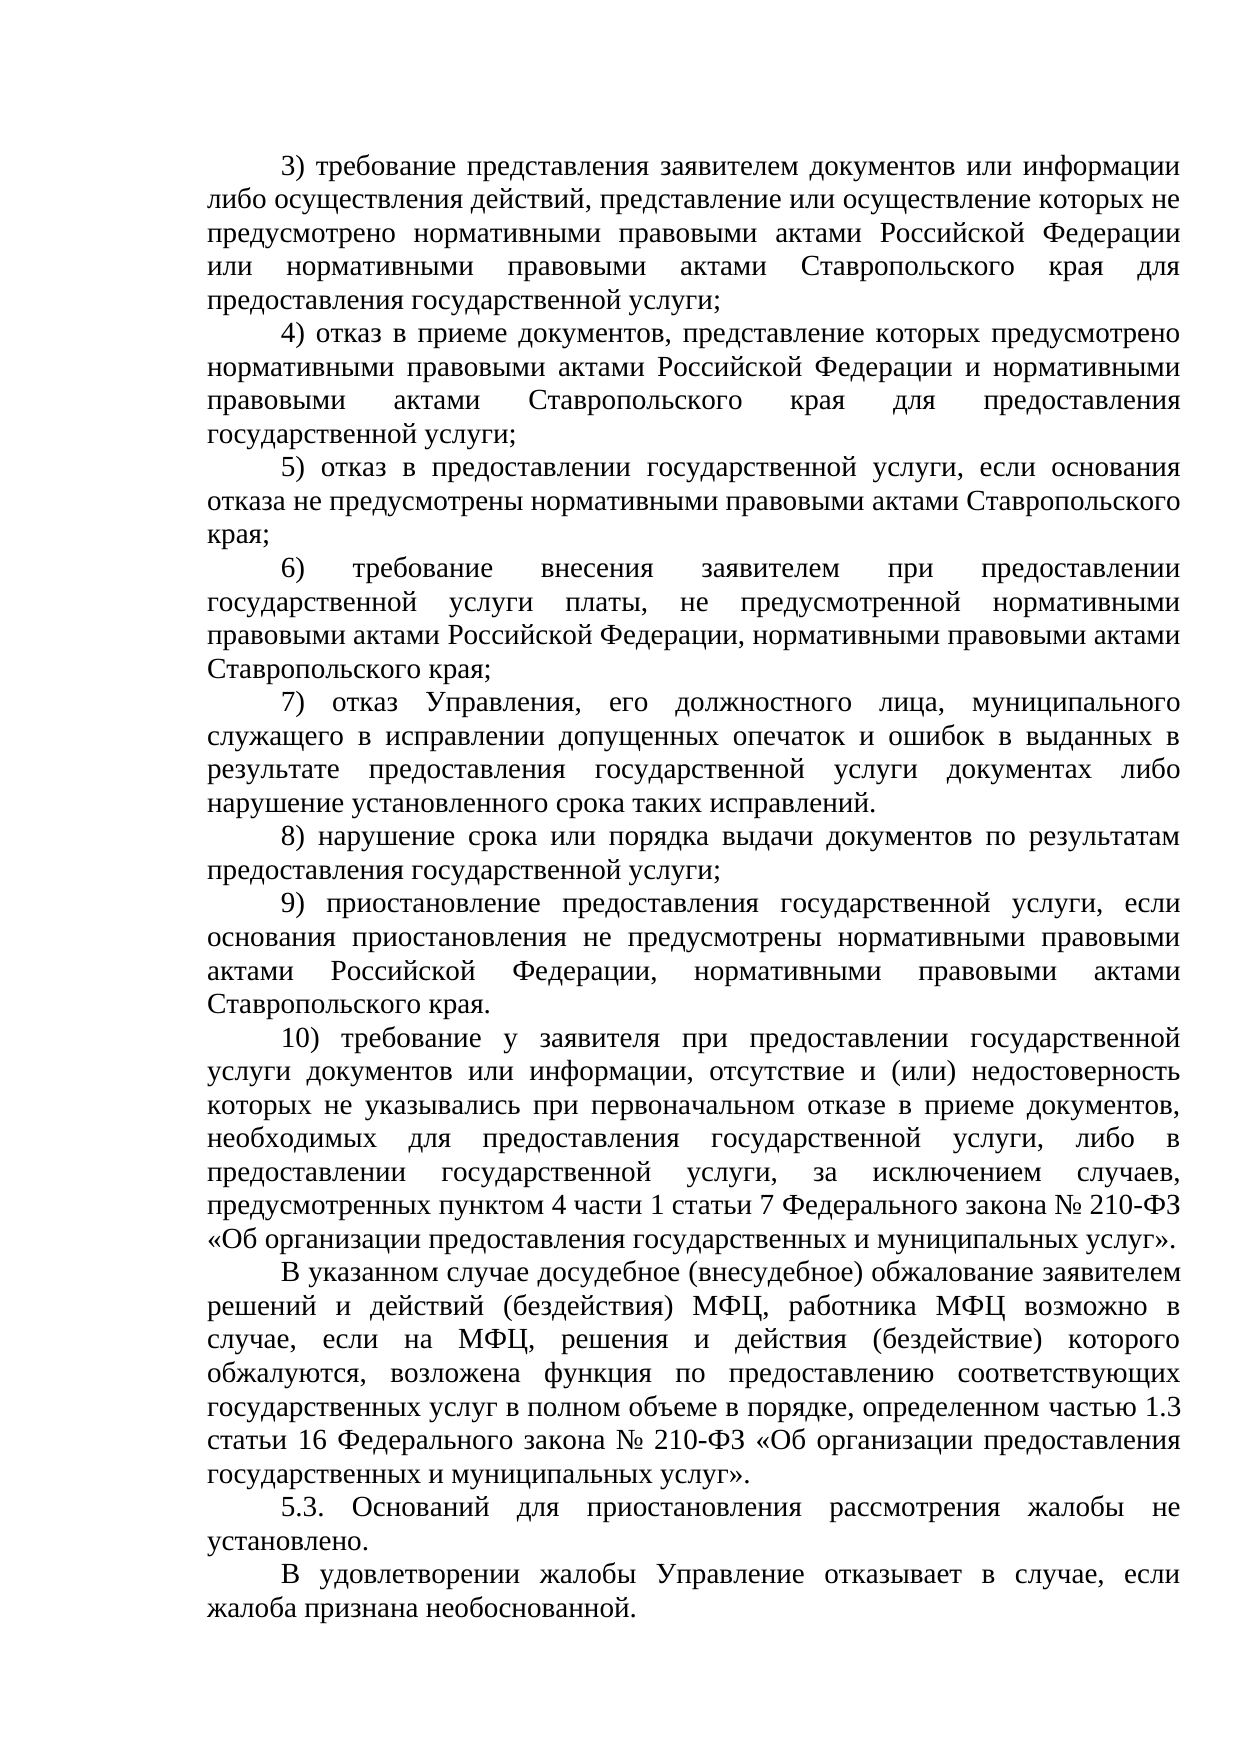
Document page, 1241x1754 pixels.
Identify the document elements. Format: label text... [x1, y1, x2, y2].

text 4) отказ в приеме документов, представление которых предусмотрено нормативными правовыми актами Российской Федерации и нормативными правовыми актами Ставропольского края для предоставления государственной услуги; [207, 315, 1181, 449]
text В удовлетворении жалобы Управление отказывает в случае, если жалоба признана необоснованной. [207, 1556, 1181, 1623]
text 6) требование внесения заявителем при предоставлении государственной услуги платы, не предусмотренной нормативными правовыми актами Российской Федерации, нормативными правовыми актами Ставропольского края; [207, 550, 1181, 684]
text 8) нарушение срока или порядка выдачи документов по результатам предоставления государственной услуги; [207, 818, 1181, 886]
text 5) отказ в предоставлении государственной услуги, если основания отказа не предусмотрены нормативными правовыми актами Ставропольского края; [207, 449, 1181, 550]
text 3) требование представления заявителем документов или информации либо осуществления действий, представление или осуществление которых не предусмотрено нормативными правовыми актами Российской Федерации или нормативными правовыми актами Ставропольского края для предоставления государственной услуги; [207, 148, 1181, 315]
text 5.3. Оснований для приостановления рассмотрения жалобы не установлено. [207, 1489, 1181, 1556]
text 7) отказ Управления, его должностного лица, муниципального служащего в исправлении допущенных опечаток и ошибок в выданных в результате предоставления государственной услуги документах либо нарушение установленного срока таких исправлений. [207, 684, 1181, 818]
text 9) приостановление предоставления государственной услуги, если основания приостановления не предусмотрены нормативными правовыми актами Российской Федерации, нормативными правовыми актами Ставропольского края. [207, 886, 1181, 1020]
text 10) требование у заявителя при предоставлении государственной услуги документов или информации, отсутствие и (или) недостоверность которых не указывались при первоначальном отказе в приеме документов, необходимых для предоставления государственной услуги, либо в предоставлении государственной услуги, за исключением случаев, предусмотренных пунктом 4 части 1 статьи 7 Федерального закона № 210-ФЗ «Об организации предоставления государственных и муниципальных услуг». [207, 1020, 1181, 1254]
text В указанном случае досудебное (внесудебное) обжалование заявителем решений и действий (бездействия) МФЦ, работника МФЦ возможно в случае, если на МФЦ, решения и действия (бездействие) которого обжалуются, возложена функция по предоставлению соответствующих государственных услуг в полном объеме в порядке, определенном частью 1.3 статьи 16 Федерального закона № 210-ФЗ «Об организации предоставления государственных и муниципальных услуг». [207, 1254, 1181, 1489]
